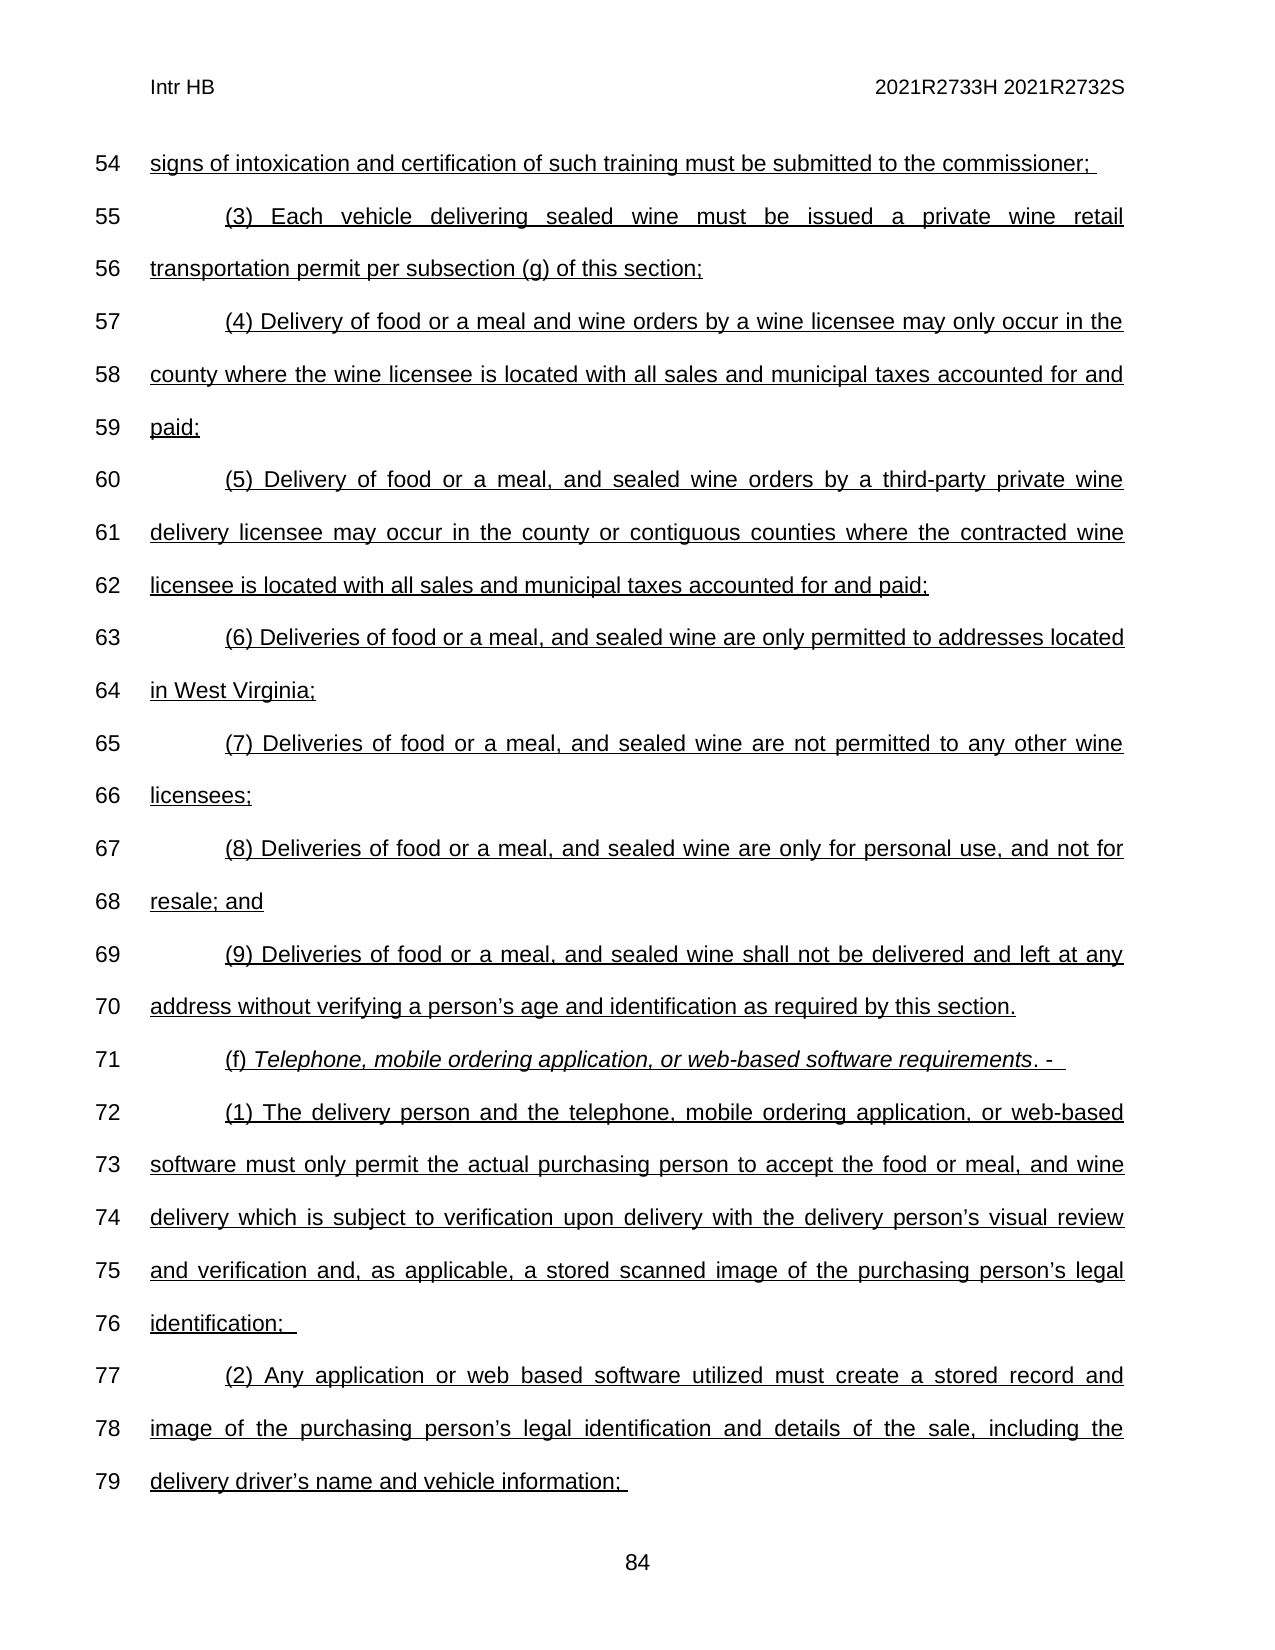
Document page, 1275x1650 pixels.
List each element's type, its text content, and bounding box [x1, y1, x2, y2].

text (3) Each vehicle delivering sealed wine must be issued a private wine retail transportation permit per subsection (g) of this section; [150, 203, 1125, 282]
text (6) Deliveries of food or a meal, and sealed wine are only permitted to addresses located in West Virginia; [150, 624, 1125, 703]
text (1) The delivery person and the telephone, mobile ordering application, or web-based software must only permit the actual purchasing person to accept the food or meal, and wine delivery which is subject to verification upon delivery with the delivery person’s visual review and verification and, as applicable, a stored scanned image of the purchasing person’s legal identification; [150, 1228, 1125, 1280]
text (1) The delivery person and the telephone, mobile ordering application, or web-based software must only permit the actual purchasing person to accept the food or meal, and wine delivery which is subject to verification upon delivery with the delivery person’s visual review and verification and, as applicable, a stored scanned image of the purchasing person’s legal identification; [150, 1281, 1125, 1336]
text (1) The delivery person and the telephone, mobile ordering application, or web-based software must only permit the actual purchasing person to accept the food or meal, and wine delivery which is subject to verification upon delivery with the delivery person’s visual review and verification and, as applicable, a stored scanned image of the purchasing person’s legal identification; [150, 1099, 1125, 1174]
text (5) Delivery of food or a meal, and sealed wine orders by a third-party private wine delivery licensee may occur in the county or contiguous counties where the contracted wine licensee is located with all sales and municipal taxes accounted for and paid; [150, 543, 1125, 598]
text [150, 150, 1125, 176]
text (7) Deliveries of food or a meal, and sealed wine are not permitted to any other wine licensees; [150, 730, 1125, 809]
text (4) Delivery of food or a meal and wine orders by a wine licensee may only occur in the county where the wine licensee is located with all sales and municipal taxes accounted for and paid; [150, 308, 1125, 440]
text (5) Delivery of food or a meal, and sealed wine orders by a third-party private wine delivery licensee may occur in the county or contiguous counties where the contracted wine licensee is located with all sales and municipal taxes accounted for and paid; [150, 466, 1125, 542]
text (2) Any application or web based software utilized must create a stored record and image of the purchasing person’s legal identification and details of the sale, including the delivery driver’s name and vehicle information; [150, 1362, 1125, 1494]
text (f) Telephone, mobile ordering application, or web-based software requirements. - [150, 1046, 1125, 1072]
text (1) The delivery person and the telephone, mobile ordering application, or web-based software must only permit the actual purchasing person to accept the food or meal, and wine delivery which is subject to verification upon delivery with the delivery person’s visual review and verification and, as applicable, a stored scanned image of the purchasing person’s legal identification; [150, 1175, 1125, 1227]
text (8) Deliveries of food or a meal, and sealed wine are only for personal use, and not for resale; and [150, 835, 1125, 914]
text (9) Deliveries of food or a meal, and sealed wine shall not be delivered and left at any address without verifying a person’s age and identification as required by this section. [150, 941, 1125, 1020]
